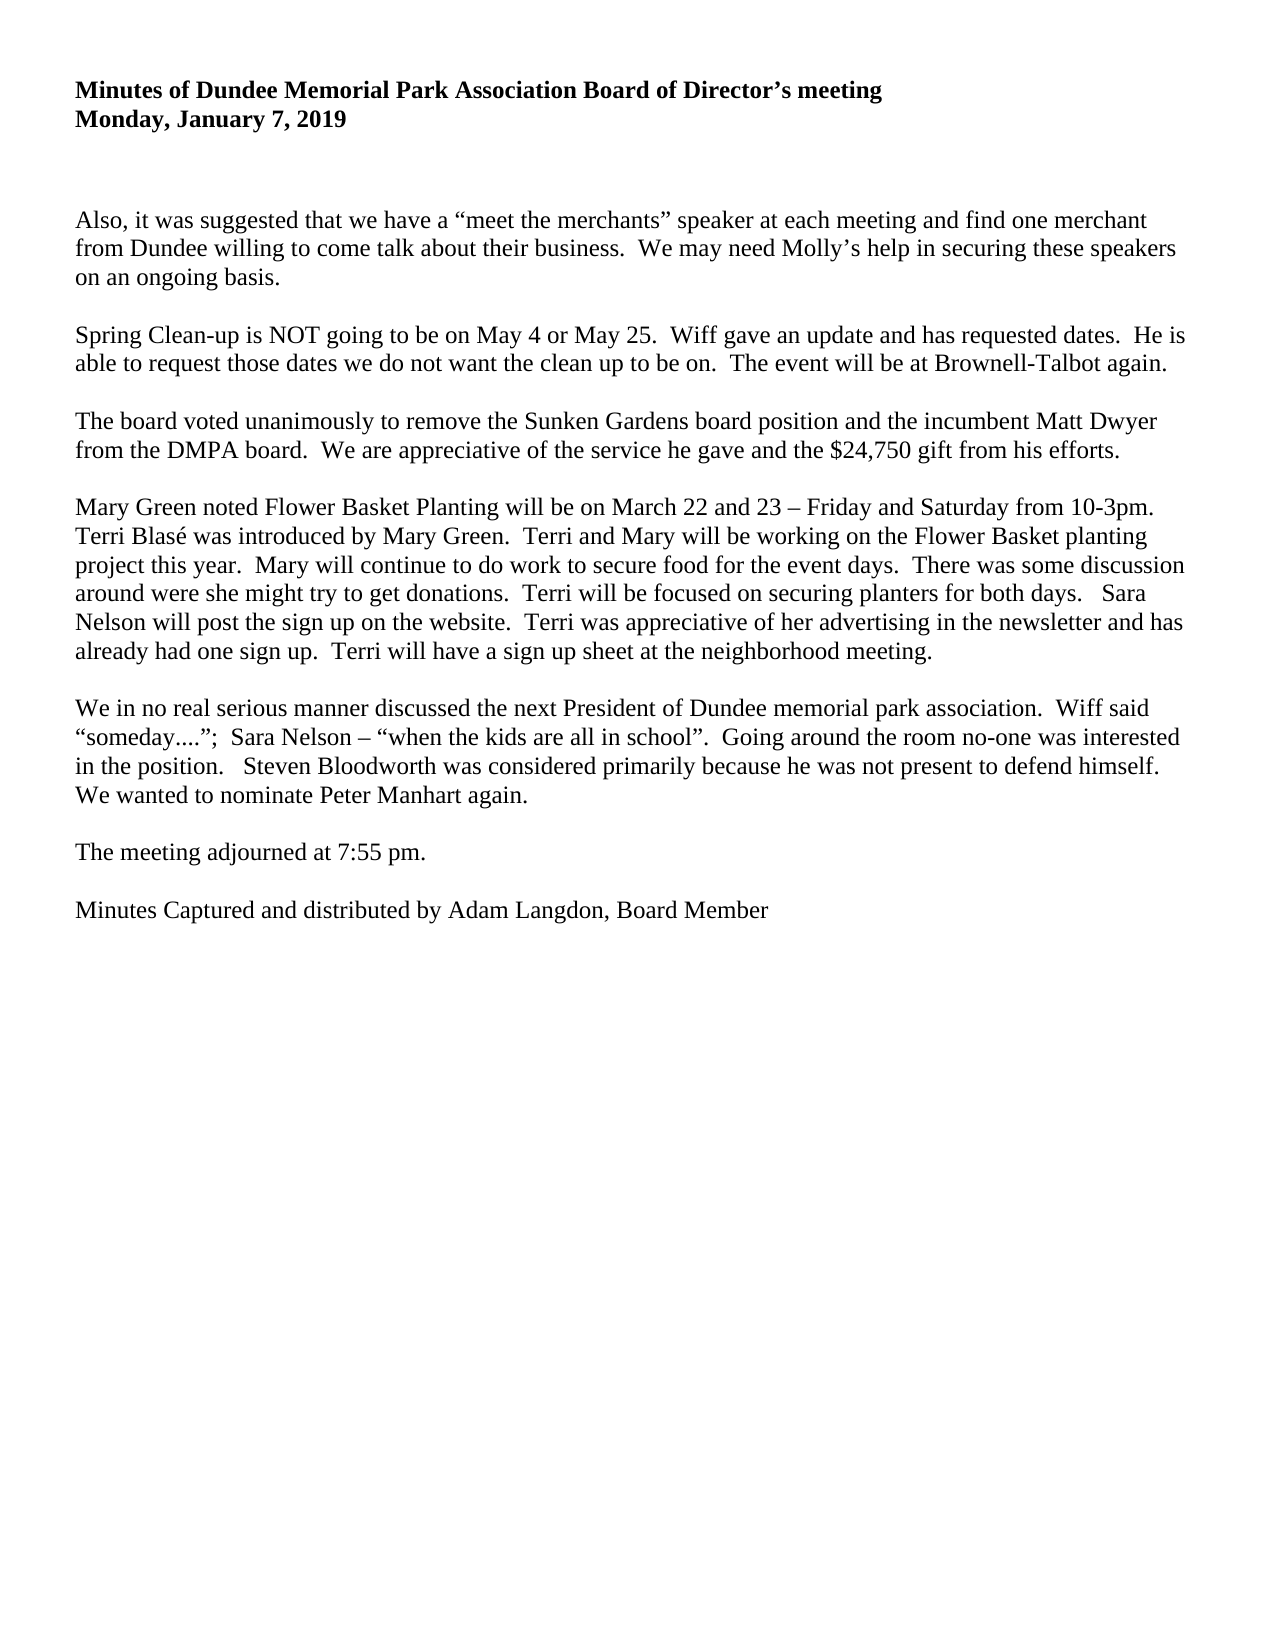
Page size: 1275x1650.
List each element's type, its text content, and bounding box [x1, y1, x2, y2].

text Mary Green noted Flower Basket Planting will be on March 22 and 23 – Friday and Saturday from 10-3pm. Terri Blasé was introduced by Mary Green. Terri and Mary will be working on the Flower Basket planting project this year. Mary will continue to do work to secure food for the event days. There was some discussion around were she might try to get donations. Terri will be focused on securing planters for both days. Sara Nelson will post the sign up on the website. Terri was appreciative of her advertising in the newsletter and has already had one sign up. Terri will have a sign up sheet at the neighborhood meeting. [75, 492, 1200, 665]
text We in no real serious manner discussed the next President of Dundee memorial park association. Wiff said “someday....”; Sara Nelson – “when the kids are all in school”. Going around the room no-one was interested in the position. Steven Bloodworth was considered primarily because he was not present to defend himself. We wanted to nominate Peter Manhart again. [75, 693, 1200, 808]
text Also, it was suggested that we have a “meet the merchants” speaker at each meeting and find one merchant from Dundee willing to come talk about their business. We may need Molly’s help in securing these speakers on an ongoing basis. [75, 205, 1200, 291]
text The meeting adjourned at 7:55 pm. [75, 837, 1200, 866]
text Spring Clean-up is NOT going to be on May 4 or May 25. Wiff gave an update and has requested dates. He is able to request those dates we do not want the clean up to be on. The event will be at Brownell-Talbot again. [75, 320, 1200, 377]
text The board voted unanimously to remove the Sunken Gardens board position and the incumbent Matt Dwyer from the DMPA board. We are appreciative of the service he gave and the $24,750 gift from his efforts. [75, 406, 1200, 463]
text Minutes Captured and distributed by Adam Langdon, Board Member [75, 895, 1200, 923]
